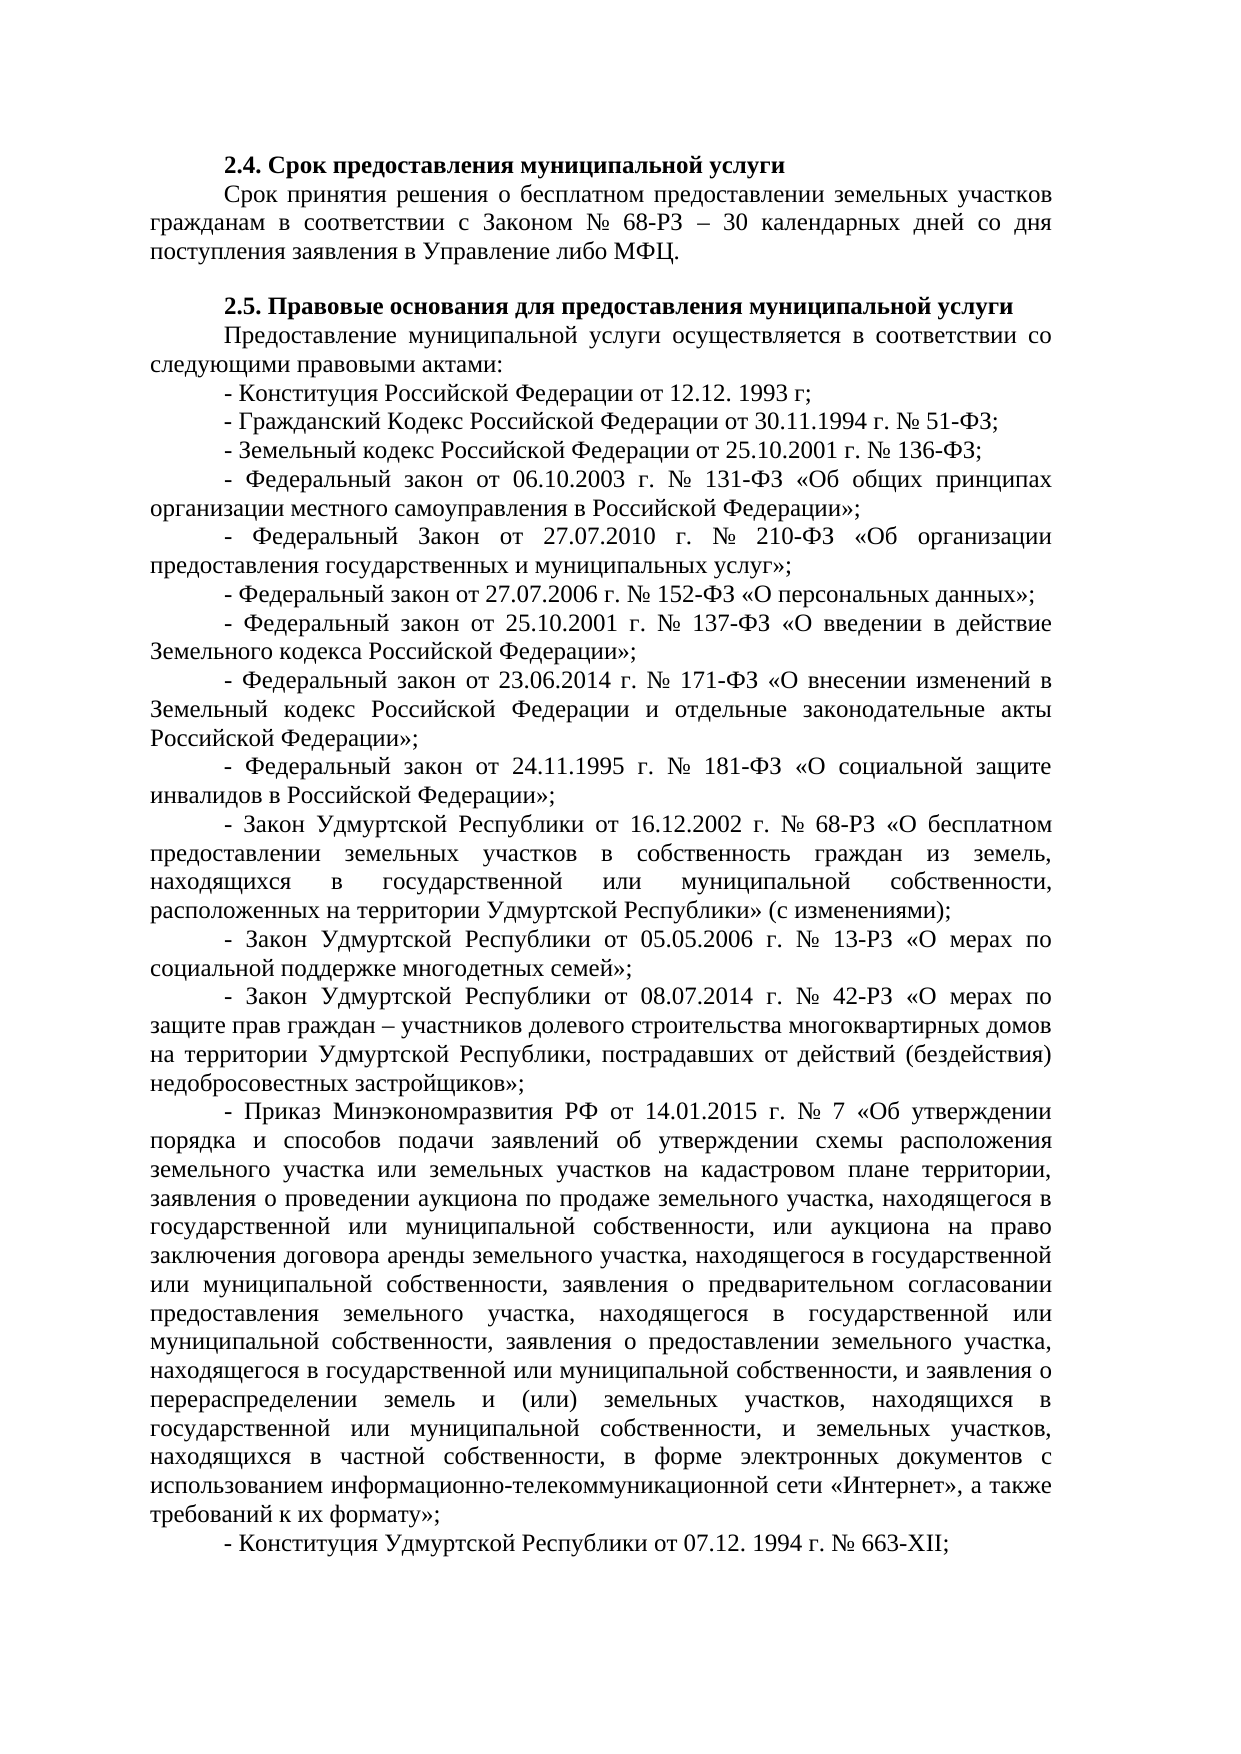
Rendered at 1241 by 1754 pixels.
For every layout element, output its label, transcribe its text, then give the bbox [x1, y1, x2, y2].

text - Закон Удмуртской Республики от 08.07.2014 г. № 42-РЗ «О мерах по защите прав граждан – участников долевого строительства многоквартирных домов на территории Удмуртской Республики, пострадавших от действий (бездействия) недобросовестных застройщиков»; [150, 981, 1053, 1096]
text - Конституция Удмуртской Республики от 07.12. 1994 г. № 663-ХII; [150, 1528, 1053, 1556]
text - Закон Удмуртской Республики от 16.12.2002 г. № 68-РЗ «О бесплатном предоставлении земельных участков в собственность граждан из земель, находящихся в государственной или муниципальной собственности, расположенных на территории Удмуртской Республики» (с изменениями); [150, 809, 1053, 924]
text Срок принятия решения о бесплатном предоставлении земельных участков гражданам в соответствии с Законом № 68-РЗ – 30 календарных дней со дня поступления заявления в Управление либо МФЦ. [150, 179, 1053, 265]
text - Федеральный Закон от 27.07.2010 г. № 210-ФЗ «Об организации предоставления государственных и муниципальных услуг»; [150, 521, 1053, 579]
text - Федеральный закон от 25.10.2001 г. № 137-ФЗ «О введении в действие Земельного кодекса Российской Федерации»; [150, 608, 1053, 665]
text 2.5. Правовые основания для предоставления муниципальной услуги [150, 291, 1053, 320]
text - Федеральный закон от 06.10.2003 г. № 131-ФЗ «Об общих принципах организации местного самоуправления в Российской Федерации»; [150, 464, 1053, 521]
text Предоставление муниципальной услуги осуществляется в соответствии со следующими правовыми актами: [150, 320, 1053, 378]
text - Закон Удмуртской Республики от 05.05.2006 г. № 13-РЗ «О мерах по социальной поддержке многодетных семей»; [150, 924, 1053, 981]
text - Федеральный закон от 27.07.2006 г. № 152-ФЗ «О персональных данных»; [150, 579, 1053, 608]
text 2.4. Срок предоставления муниципальной услуги [150, 150, 1053, 179]
text - Приказ Минэкономразвития РФ от 14.01.2015 г. № 7 «Об утверждении порядка и способов подачи заявлений об утверждении схемы расположения земельного участка или земельных участков на кадастровом плане территории, заявления о проведении аукциона по продаже земельного участка, находящегося в государственной или муниципальной собственности, или аукциона на право заключения договора аренды земельного участка, находящегося в государственной или муниципальной собственности, заявления о предварительном согласовании предоставления земельного участка, находящегося в государственной или муниципальной собственности, заявления о предоставлении земельного участка, находящегося в государственной или муниципальной собственности, и заявления о перераспределении земель и (или) земельных участков, находящихся в государственной или муниципальной собственности, и земельных участков, находящихся в частной собственности, в форме электронных документов с использованием информационно-телекоммуникационной сети «Интернет», а также требований к их формату»; [150, 1096, 1053, 1528]
text - Федеральный закон от 23.06.2014 г. № 171-ФЗ «О внесении изменений в Земельный кодекс Российской Федерации и отдельные законодательные акты Российской Федерации»; [150, 665, 1053, 751]
text - Федеральный закон от 24.11.1995 г. № 181-ФЗ «О социальной защите инвалидов в Российской Федерации»; [150, 751, 1053, 809]
text - Гражданский Кодекс Российской Федерации от 30.11.1994 г. № 51-ФЗ; [150, 406, 1053, 435]
text - Конституция Российской Федерации от 12.12. 1993 г; [150, 378, 1053, 406]
text - Земельный кодекс Российской Федерации от 25.10.2001 г. № 136-ФЗ; [150, 435, 1053, 464]
